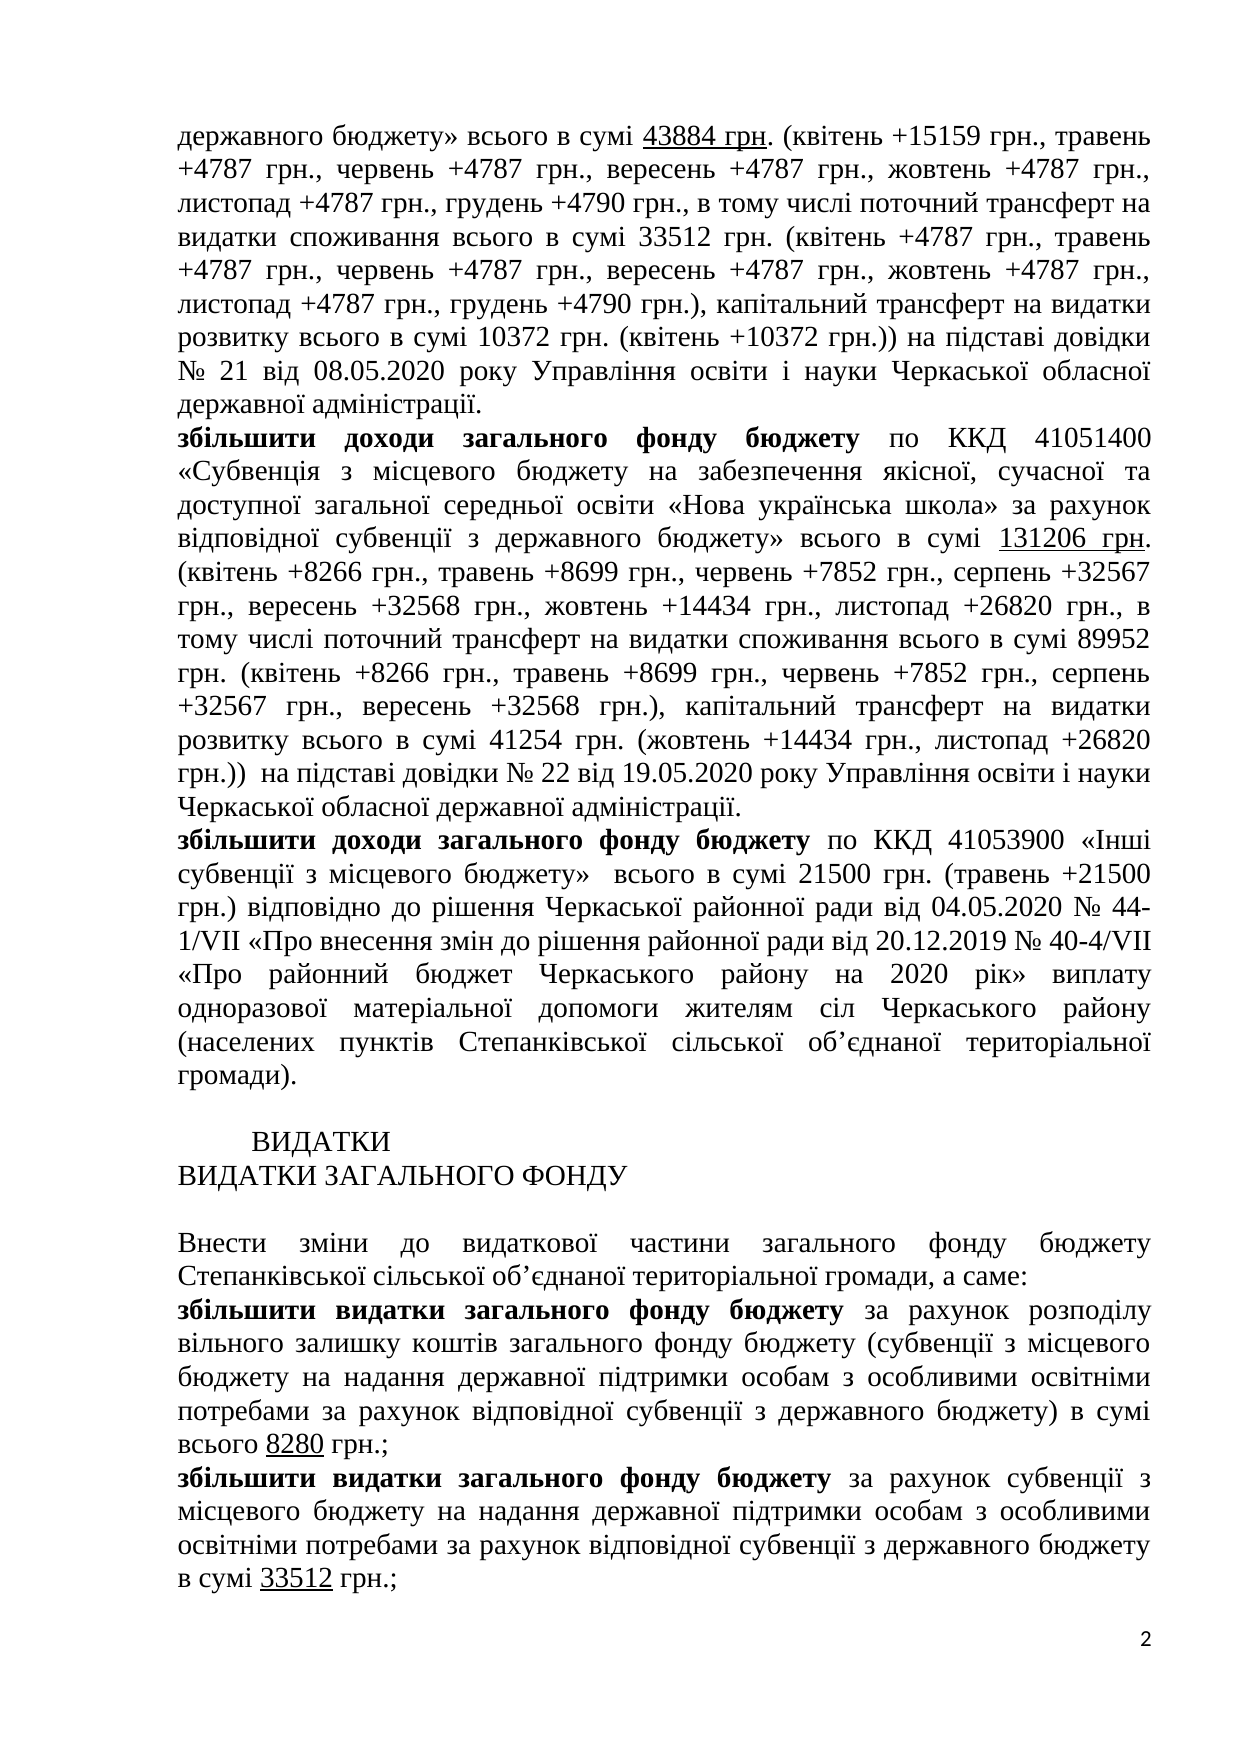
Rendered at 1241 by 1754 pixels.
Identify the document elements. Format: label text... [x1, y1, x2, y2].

list збільшити доходи загального фонду бюджету по ККД 41053900 «Інші субвенції з місцевого бюджету» всього в сумі 21500 грн. (травень +21500 грн.) відповідно до рішення Черкаської районної ради від 04.05.2020 № 44-1/VІІ «Про внесення змін до рішення районної ради від 20.12.2019 № 40-4/VІІ «Про районний бюджет Черкаського району на 2020 рік» виплату одноразової матеріальної допомоги жителям сіл Черкаського району (населених пунктів Степанківської сільської об’єднаної територіальної громади). [177, 822, 1152, 1091]
text збільшити видатки загального фонду бюджету за рахунок субвенції з місцевого бюджету на надання державної підтримки особам з особливими освітніми потребами за рахунок відповідної субвенції з державного бюджету в сумі 33512 грн.; [177, 1460, 1152, 1594]
list збільшити доходи загального фонду бюджету по ККД 41051400 «Субвенція з місцевого бюджету на забезпечення якісної, сучасної та доступної загальної середньої освіти «Нова українська школа» за рахунок відповідної субвенції з державного бюджету» всього в сумі 131206 грн. (квітень +8266 грн., травень +8699 грн., червень +7852 грн., серпень +32567 грн., вересень +32568 грн., жовтень +14434 грн., листопад +26820 грн., в тому числі поточний трансферт на видатки споживання всього в сумі 89952 грн. (квітень +8266 грн., травень +8699 грн., червень +7852 грн., серпень +32567 грн., вересень +32568 грн.), капітальний трансферт на видатки розвитку всього в сумі 41254 грн. (жовтень +14434 грн., листопад +26820 грн.)) на підставі довідки № 22 від 19.05.2020 року Управління освіти і науки Черкаської обласної державної адміністрації. [177, 420, 1152, 822]
text збільшити видатки загального фонду бюджету за рахунок розподілу вільного залишку коштів загального фонду бюджету (субвенції з місцевого бюджету на надання державної підтримки особам з особливими освітніми потребами за рахунок відповідної субвенції з державного бюджету) в сумі всього 8280 грн.; [177, 1292, 1152, 1460]
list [177, 118, 1152, 420]
list ВИДАТКИ [251, 1124, 1152, 1158]
text ВИДАТКИ ЗАГАЛЬНОГО ФОНДУ [177, 1158, 1152, 1191]
text Внести зміни до видаткової частини загального фонду бюджету Степанківської сільської об’єднаної територіальної громади, а саме: [177, 1225, 1152, 1292]
